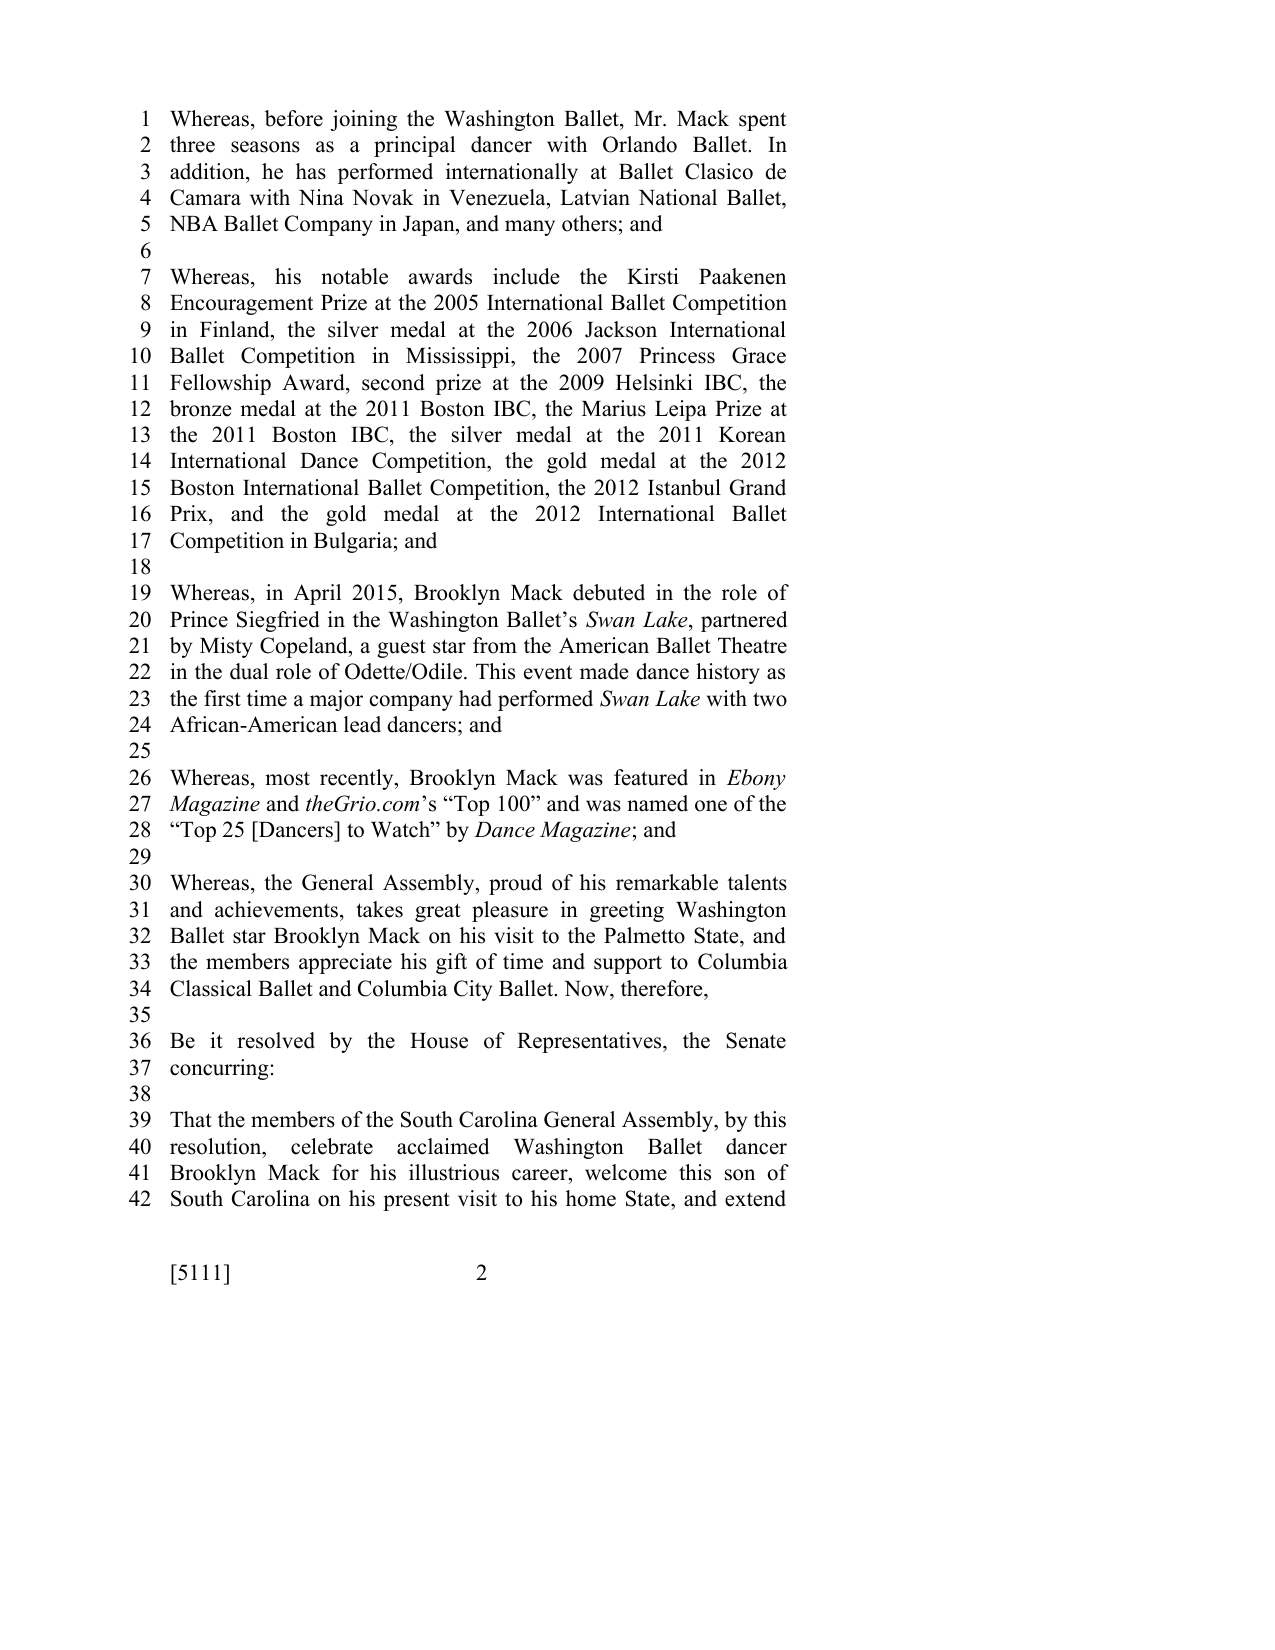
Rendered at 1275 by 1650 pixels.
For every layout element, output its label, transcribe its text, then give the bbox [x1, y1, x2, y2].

text Whereas, most recently, Brooklyn Mack was featured in Ebony Magazine and theGrio.com’s “Top 100” and was named one of the “Top 25 [Dancers] to Watch” by Dance Magazine; and [169, 764, 787, 843]
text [169, 1106, 787, 1212]
text Whereas, the General Assembly, proud of his remarkable talents and achievements, takes great pleasure in greeting Washington Ballet star Brooklyn Mack on his visit to the Palmetto State, and the members appreciate his gift of time and support to Columbia Classical Ballet and Columbia City Ballet. Now, therefore, [169, 869, 787, 1001]
text Be it resolved by the House of Representatives, the Senate concurring: [169, 1027, 787, 1080]
text Whereas, before joining the Washington Ballet, Mr. Mack spent three seasons as a principal dancer with Orlando Ballet. In addition, he has performed internationally at Ballet Clasico de Camara with Nina Novak in Venezuela, Latvian National Ballet, NBA Ballet Company in Japan, and many others; and [169, 105, 787, 237]
text Whereas, his notable awards include the Kirsti Paakenen Encouragement Prize at the 2005 International Ballet Competition in Finland, the silver medal at the 2006 Jackson International Ballet Competition in Mississippi, the 2007 Princess Grace Fellowship Award, second prize at the 2009 Helsinki IBC, the bronze medal at the 2011 Boston IBC, the Marius Leipa Prize at the 2011 Boston IBC, the silver medal at the 2011 Korean International Dance Competition, the gold medal at the 2012 Boston International Ballet Competition, the 2012 Istanbul Grand Prix, and the gold medal at the 2012 International Ballet Competition in Bulgaria; and [169, 263, 787, 553]
text Whereas, in April 2015, Brooklyn Mack debuted in the role of Prince Siegfried in the Washington Ballet’s Swan Lake, partnered by Misty Copeland, a guest star from the American Ballet Theatre in the dual role of Odette/Odile. This event made dance history as the first time a major company had performed Swan Lake with two African-American lead dancers; and [169, 579, 787, 737]
